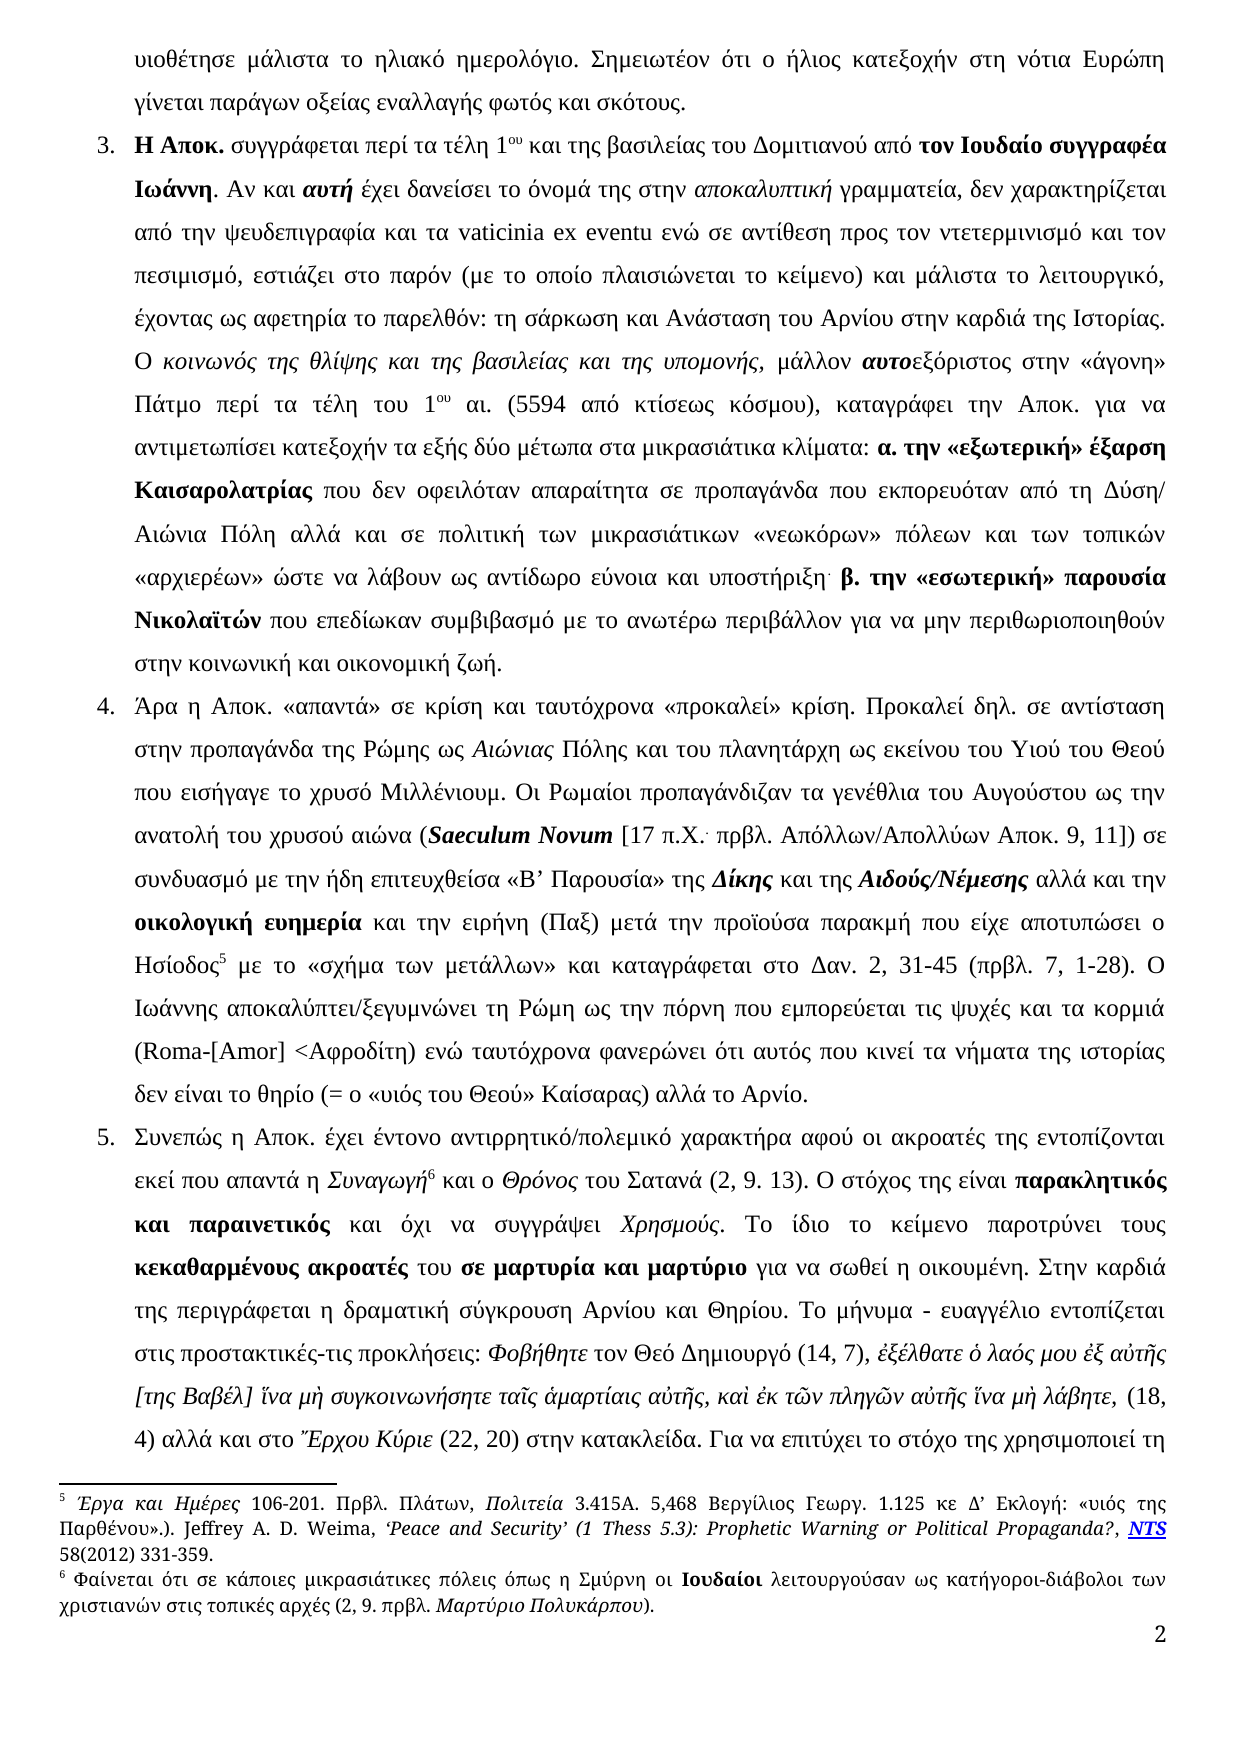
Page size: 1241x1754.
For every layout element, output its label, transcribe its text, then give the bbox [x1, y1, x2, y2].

list Άρα η Αποκ. «απαντά» σε κρίση και ταυτόχρονα «προκαλεί» κρίση. Προκαλεί δηλ. σε αντίσταση στην προπαγάνδα της Ρώμης ως Αιώνιας Πόλης και του πλανητάρχη ως εκείνου του Υιού του Θεού που εισήγαγε το χρυσό Μιλλένιουμ. Οι Ρωμαίοι προπαγάνδιζαν τα γενέθλια του Αυγούστου ως την ανατολή του χρυσού αιώνα (Saeculum Novum [17 π.Χ.. πρβλ. Απόλλων/Απολλύων Αποκ. 9, 11]) σε συνδυασμό με την ήδη επιτευχθείσα «Β’ Παρουσία» της Δίκης και της Αιδούς/Νέμεσης αλλά και την οικολογική ευημερία και την ειρήνη (Παξ) μετά την προϊούσα παρακμή που είχε αποτυπώσει ο Ησίοδος με το «σχήμα των μετάλλων» και καταγράφεται στο Δαν. 2, 31-45 (πρβλ. 7, 1-28). Ο Ιωάννης αποκαλύπτει/ξεγυμνώνει τη Ρώμη ως την πόρνη που εμπορεύεται τις ψυχές και τα κορμιά (Roma-[Amor] <Αφροδίτη) ενώ ταυτόχρονα φανερώνει ότι αυτός που κινεί τα νήματα της ιστορίας δεν είναι το θηρίο (= ο «υιός του Θεού» Καίσαρας) αλλά το Αρνίο. [97, 691, 1167, 1108]
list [97, 44, 1167, 116]
list Η Αποκ. συγγράφεται περί τα τέλη 1ου και της βασιλείας του Δομιτιανού από τον Ιουδαίο συγγραφέα Ιωάννη. Αν και αυτή έχει δανείσει το όνομά της στην αποκαλυπτική γραμματεία, δεν χαρακτηρίζεται από την ψευδεπιγραφία και τα vaticinia ex eventu ενώ σε αντίθεση προς τον ντετερμινισμό και τον πεσιμισμό, εστιάζει στο παρόν (με το οποίο πλαισιώνεται το κείμενο) και μάλιστα το λειτουργικό, έχοντας ως αφετηρία το παρελθόν: τη σάρκωση και Ανάσταση του Αρνίου στην καρδιά της Ιστορίας. Ο κοινωνός της θλίψης και της βασιλείας και της υπομονής, μάλλον αυτοεξόριστος στην «άγονη» Πάτμο περί τα τέλη του 1ου αι. (5594 από κτίσεως κόσμου), καταγράφει την Αποκ. για να αντιμετωπίσει κατεξοχήν τα εξής δύο μέτωπα στα μικρασιάτικα κλίματα: α. την «εξωτερική» έξαρση Καισαρολατρίας που δεν οφειλόταν απαραίτητα σε προπαγάνδα που εκπορευόταν από τη Δύση/ Αιώνια Πόλη αλλά και σε πολιτική των μικρασιάτικων «νεωκόρων» πόλεων και των τοπικών «αρχιερέων» ώστε να λάβουν ως αντίδωρο εύνοια και υποστήριξη. β. την «εσωτερική» παρουσία Νικολαϊτών που επεδίωκαν συμβιβασμό με το ανωτέρω περιβάλλον για να μην περιθωριοποιηθούν στην κοινωνική και οικονομική ζωή. [97, 131, 1167, 677]
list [97, 1122, 1167, 1453]
